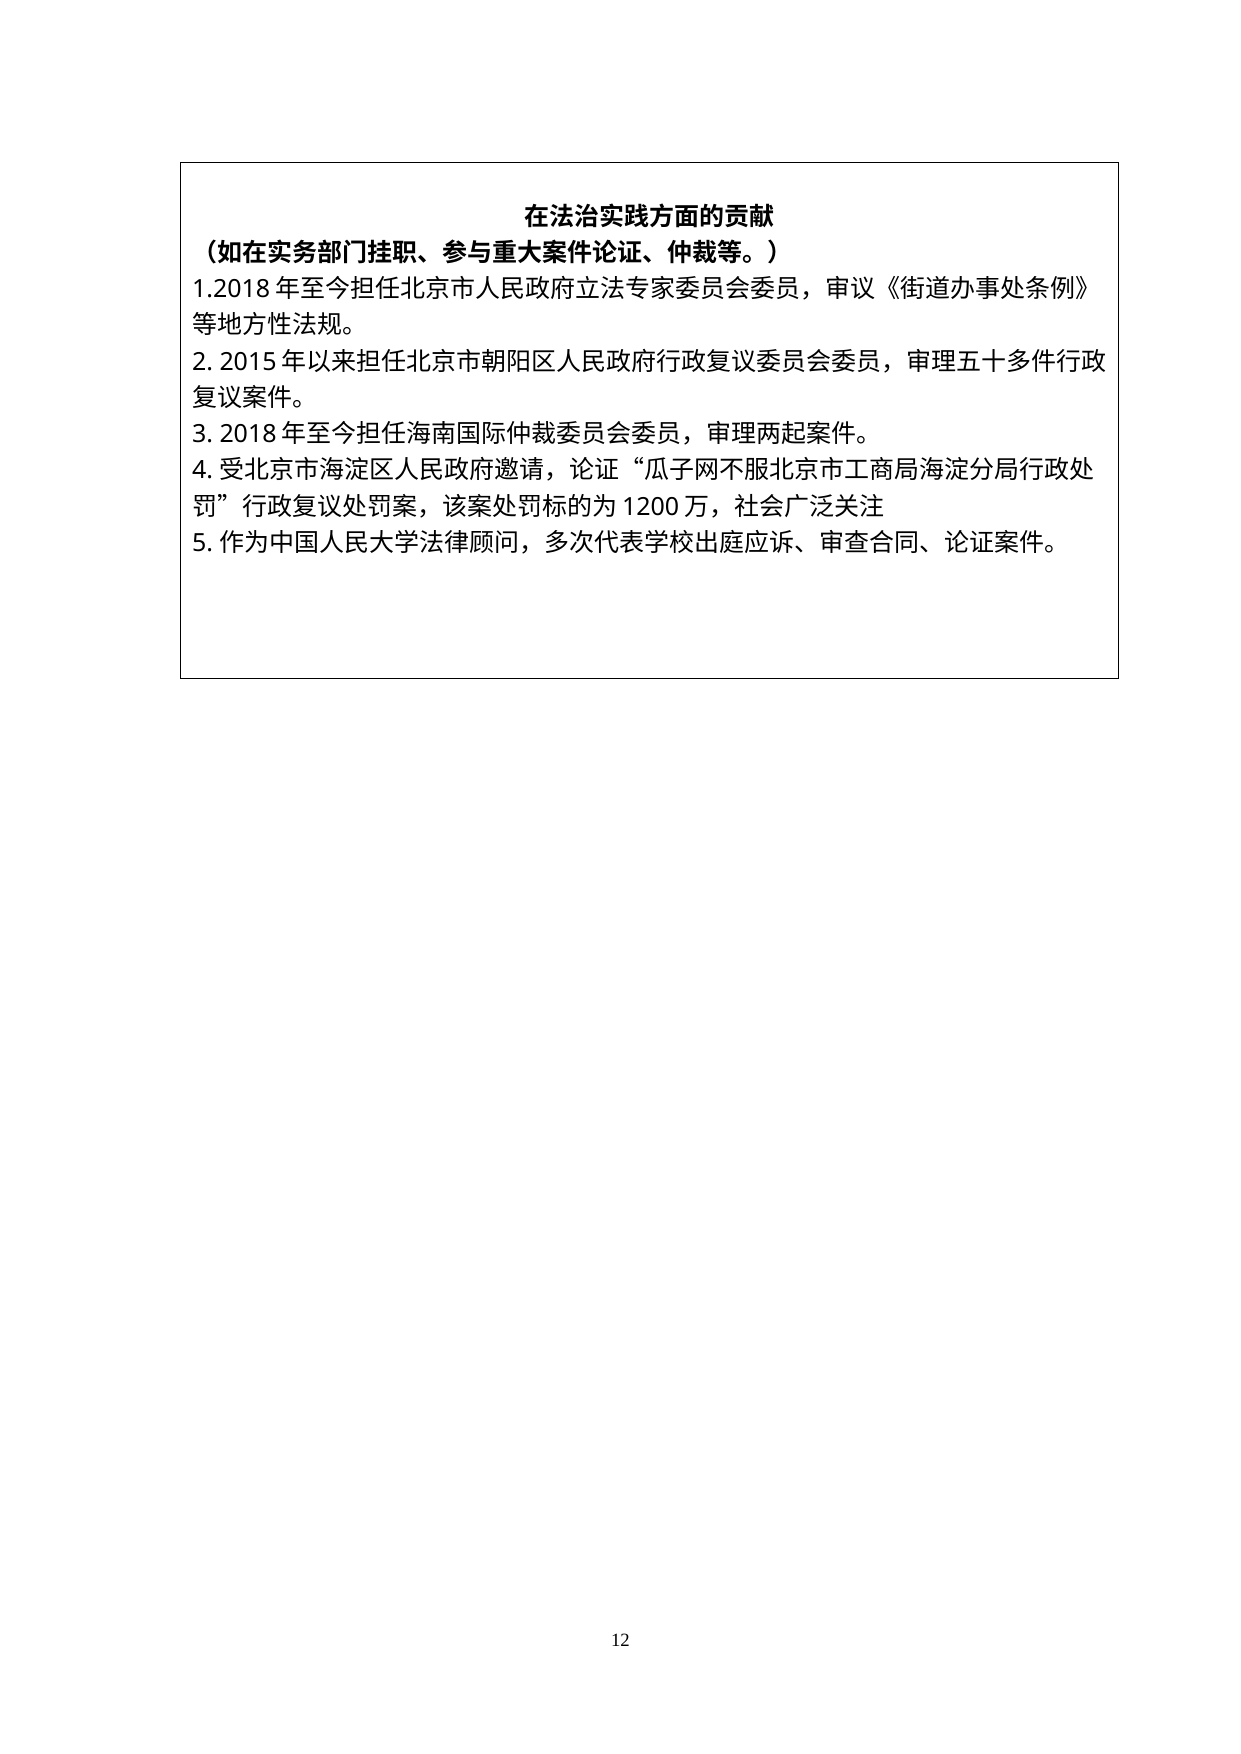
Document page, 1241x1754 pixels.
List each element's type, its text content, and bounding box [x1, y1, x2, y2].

table_cell 在法治实践方面的贡献 （如在实务部门挂职、参与重大案件论证、仲裁等。） 1.2018年至今担任北京市人民政府立法专家委员会委员，审议《街道办事处条例》等地方性法规。 2. 2015年以来担任北京市朝阳区人民政府行政复议委员会委员，审理五十多件行政复议案件。 3. 2018年至今担任海南国际仲裁委员会委员，审理两起案件。 4. 受北京市海淀区人民政府邀请，论证“瓜子网不服北京市工商局海淀分局行政处罚”行政复议处罚案，该案处罚标的为1200万，社会广泛关注 5. 作为中国人民大学法律顾问，多次代表学校出庭应诉、审查合同、论证案件。 [181, 163, 1118, 678]
